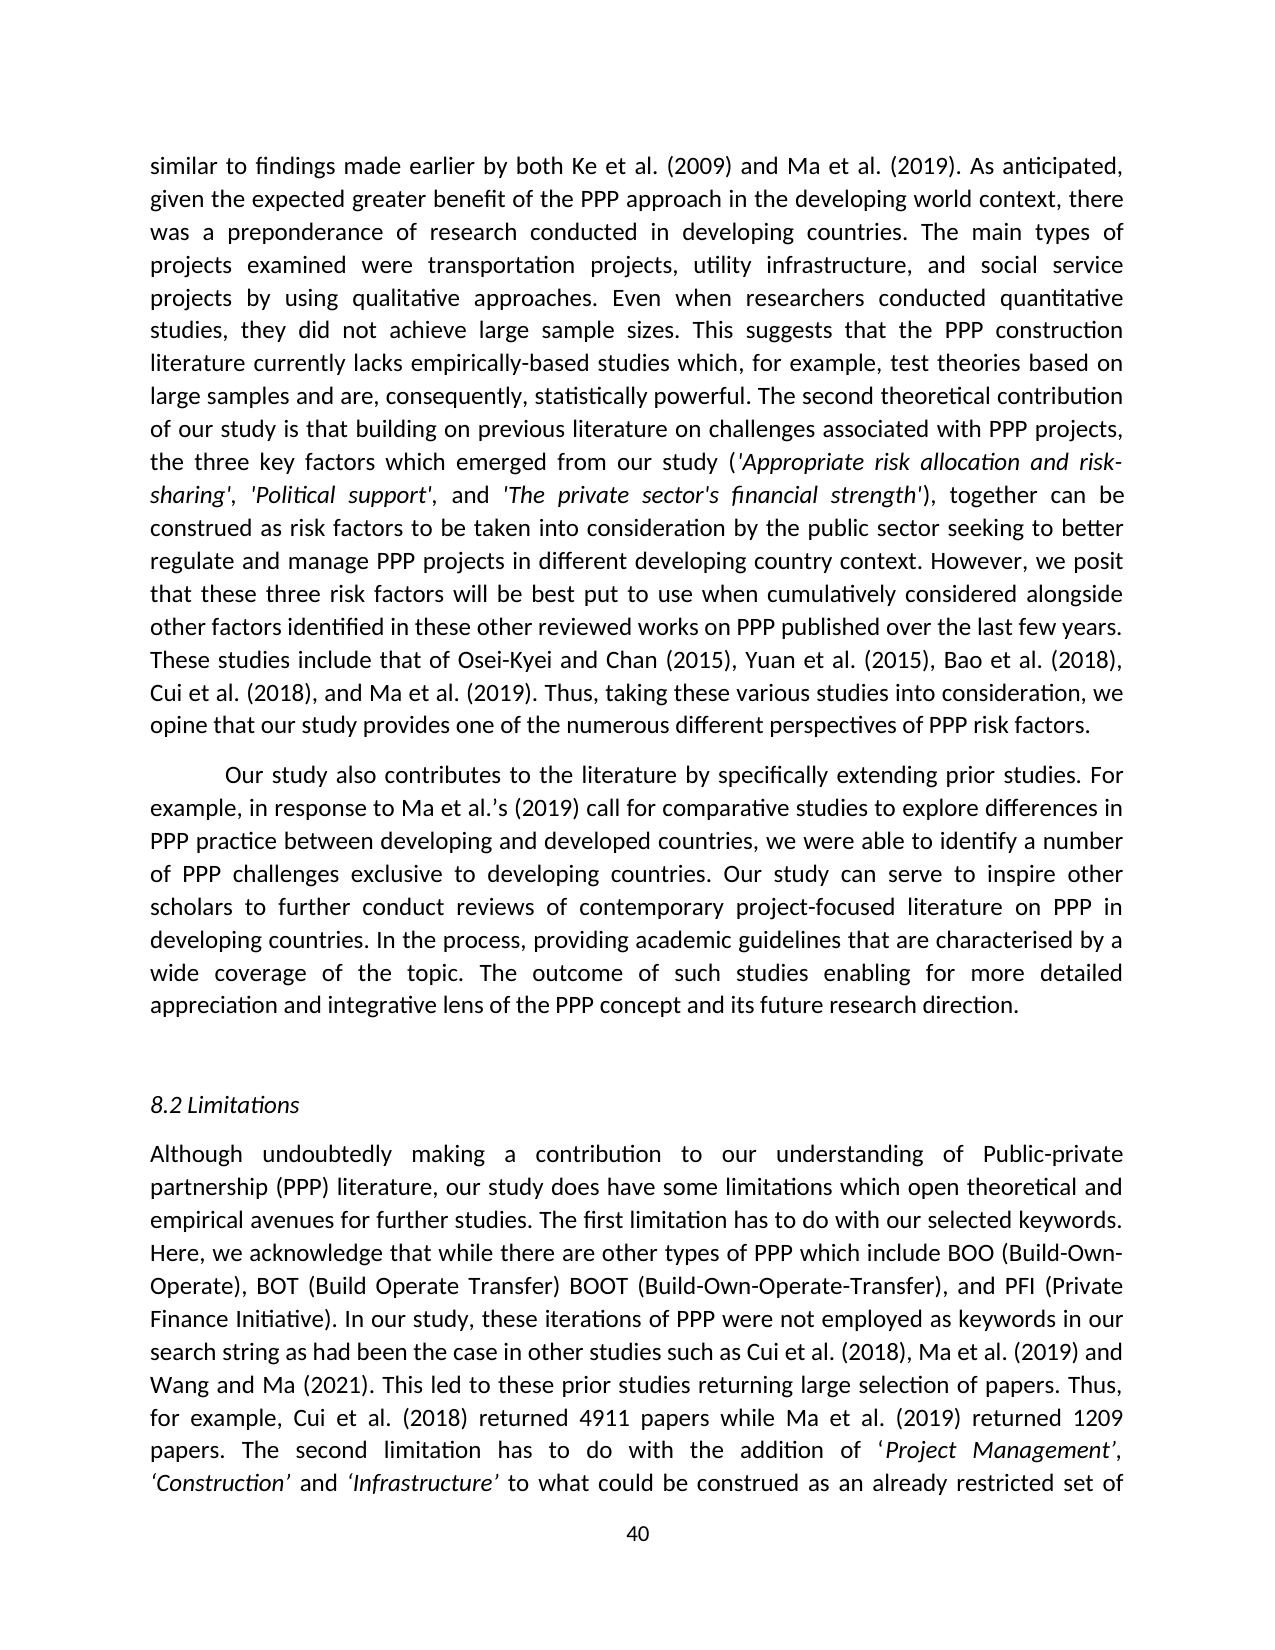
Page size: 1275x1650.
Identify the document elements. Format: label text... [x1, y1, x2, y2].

text 8.2 Limitations [150, 1089, 1125, 1119]
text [150, 150, 1125, 740]
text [150, 1138, 1125, 1498]
text Our study also contributes to the literature by specifically extending prior studies. For example, in response to Ma et al.’s (2019) call for comparative studies to explore differences in PPP practice between developing and developed countries, we were able to identify a number of PPP challenges exclusive to developing countries. Our study can serve to inspire other scholars to further conduct reviews of contemporary project-focused literature on PPP in developing countries. In the process, providing academic guidelines that are characterised by a wide coverage of the topic. The outcome of such studies enabling for more detailed appreciation and integrative lens of the PPP concept and its future research direction. [150, 759, 1125, 1020]
